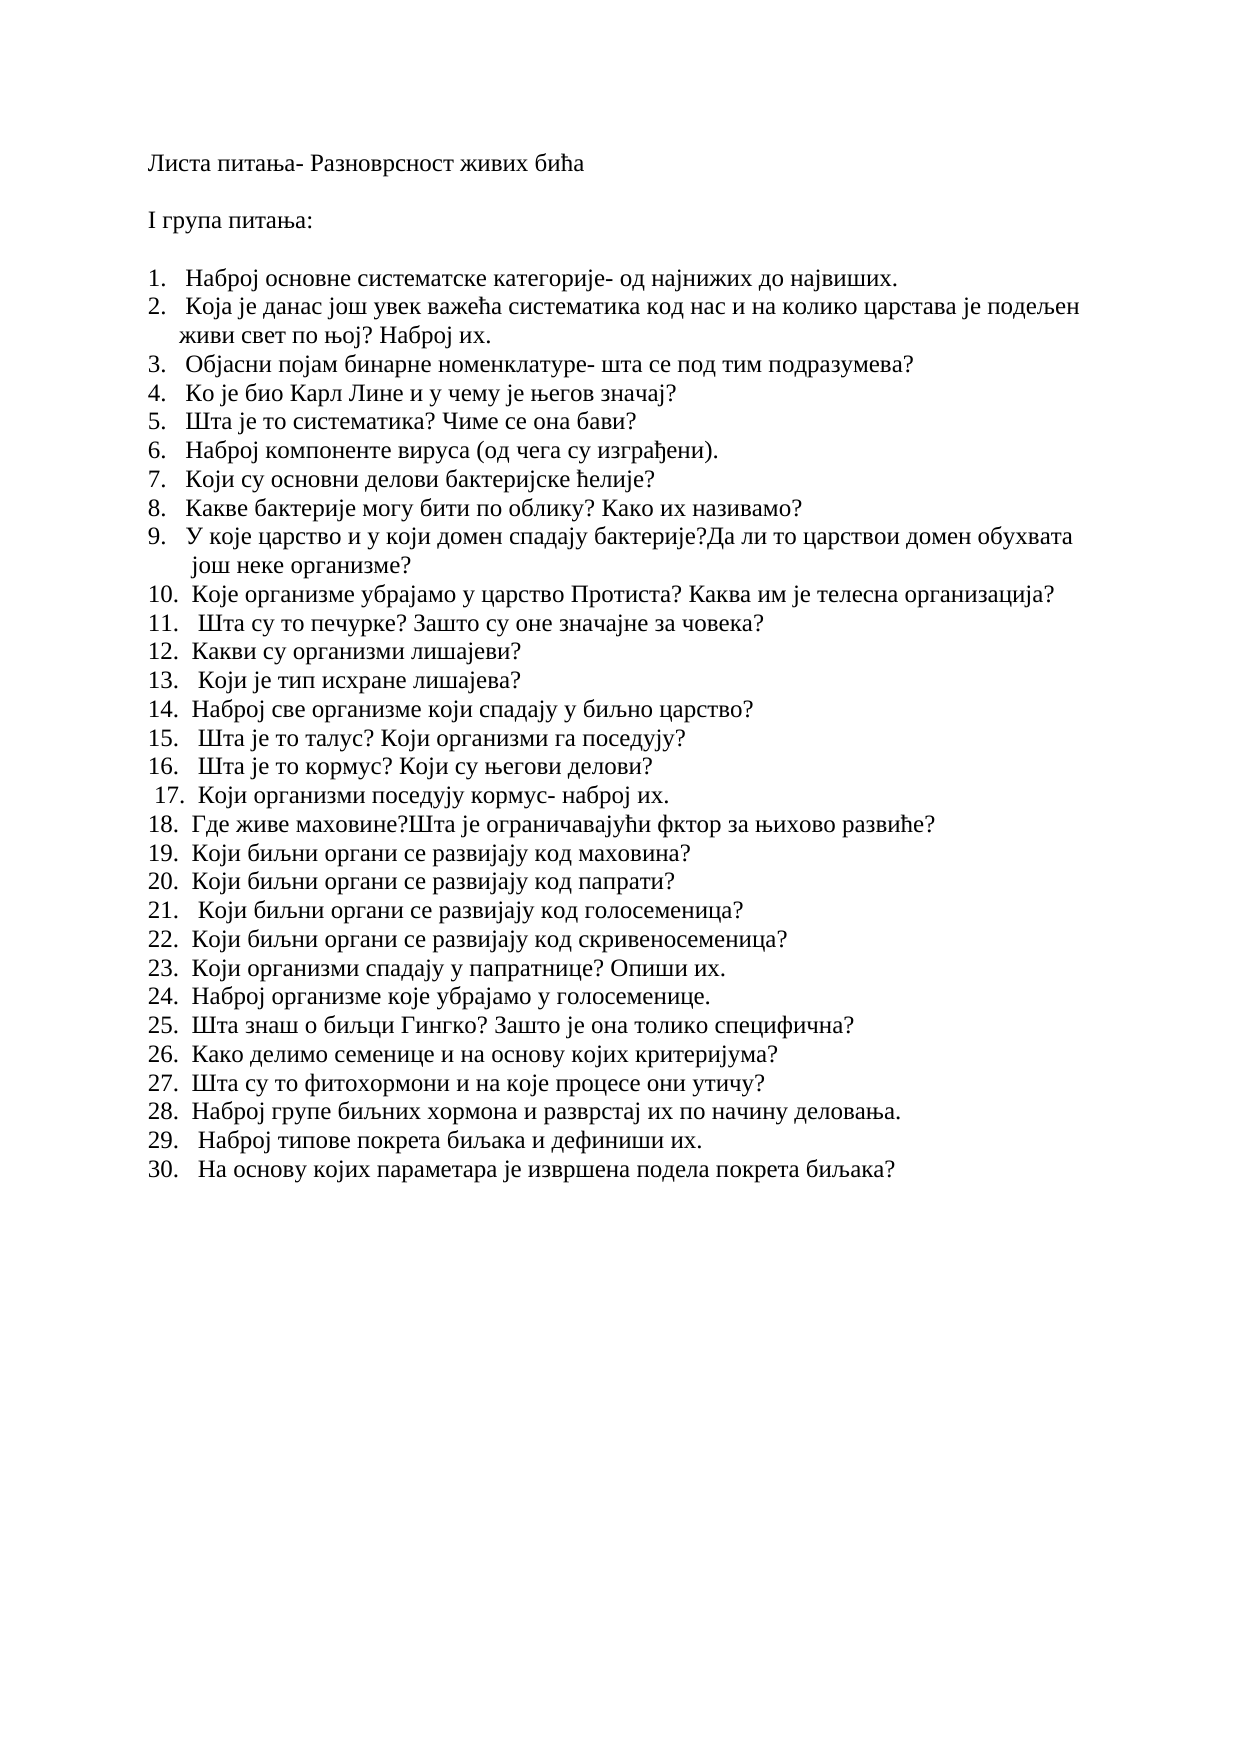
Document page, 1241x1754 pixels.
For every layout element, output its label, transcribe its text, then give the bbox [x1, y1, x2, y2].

text 14. Наброј све организме који спадају у биљно царство? [148, 694, 1093, 723]
text 19. Који биљни органи се развијају код маховина? [148, 838, 1093, 866]
text 5. Шта је то систематика? Чиме се она бави? [148, 406, 1093, 435]
text 22. Који биљни органи се развијају код скривеносеменица? [148, 924, 1093, 953]
text 18. Где живе маховине?Шта је ограничавајући фктор за њихово развиће? [148, 809, 1093, 838]
text I група питања: [148, 205, 1093, 234]
text 26. Како делимо семенице и на основу којих критеријума? [148, 1039, 1093, 1068]
text 6. Наброј компоненте вируса (од чега су изграђени). [148, 435, 1093, 464]
text 28. Наброј групе биљних хормона и разврстај их по начину деловања. [148, 1096, 1093, 1125]
text 13. Кoји је тип исхране лишајева? [148, 665, 1093, 694]
text 27. Шта су то фитохормони и на које процесе они утичу? [148, 1068, 1093, 1096]
text Листа питања- Разноврсност живих бића [148, 148, 1093, 176]
text 29. Наброј типове покрета биљака и дефиниши их. [148, 1125, 1093, 1154]
text 4. Ко је био Карл Лине и у чему је његов значај? [148, 378, 1093, 406]
text 17. Који организми поседују кормус- наброј их. [148, 780, 1093, 809]
text живи свет по њој? Наброј их. [148, 320, 1093, 349]
text 11. Шта су то печурке? Зашто су оне значајне за човека? [148, 608, 1093, 636]
text 2. Која је данас још увек важећа систематика код нас и на колико царстава је подељен [148, 291, 1093, 320]
text 9. У које царство и у који домен спадају бактерије?Да ли то царствои домен обухвата [148, 521, 1093, 550]
text 1. Наброј основне систематске категорије- од најнижих до највиших. [148, 263, 1093, 291]
text 16. Шта је то кормус? Који су његови делови? [148, 751, 1093, 780]
text 7. Који су основни делови бактеријске ћелије? [148, 464, 1093, 493]
text још неке организме? [148, 550, 1093, 579]
text 10. Које организме убрајамо у царство Протиста? Каква им је телесна организација? [148, 579, 1093, 608]
text 24. Наброј организме које убрајамо у голосеменице. [148, 981, 1093, 1010]
text 15. Шта је то талус? Који организми га поседују? [148, 723, 1093, 751]
text 21. Који биљни органи се развијају код голосеменица? [148, 895, 1093, 924]
text 3. Објасни појам бинарне номенклатуре- шта се под тим подразумева? [148, 349, 1093, 378]
text 25. Шта знаш о биљци Гингко? Зашто је она толико специфична? [148, 1010, 1093, 1039]
text 12. Какви су организми лишајеви? [148, 636, 1093, 665]
text 30. На основу којих параметара је извршена подела покрета биљака? [148, 1154, 1093, 1183]
text 8. Какве бактерије могу бити по облику? Како их називамо? [148, 493, 1093, 521]
text 23. Који организми спадају у папратнице? Опиши их. [148, 953, 1093, 981]
text 20. Који биљни органи се развијају код папрати? [148, 866, 1093, 895]
